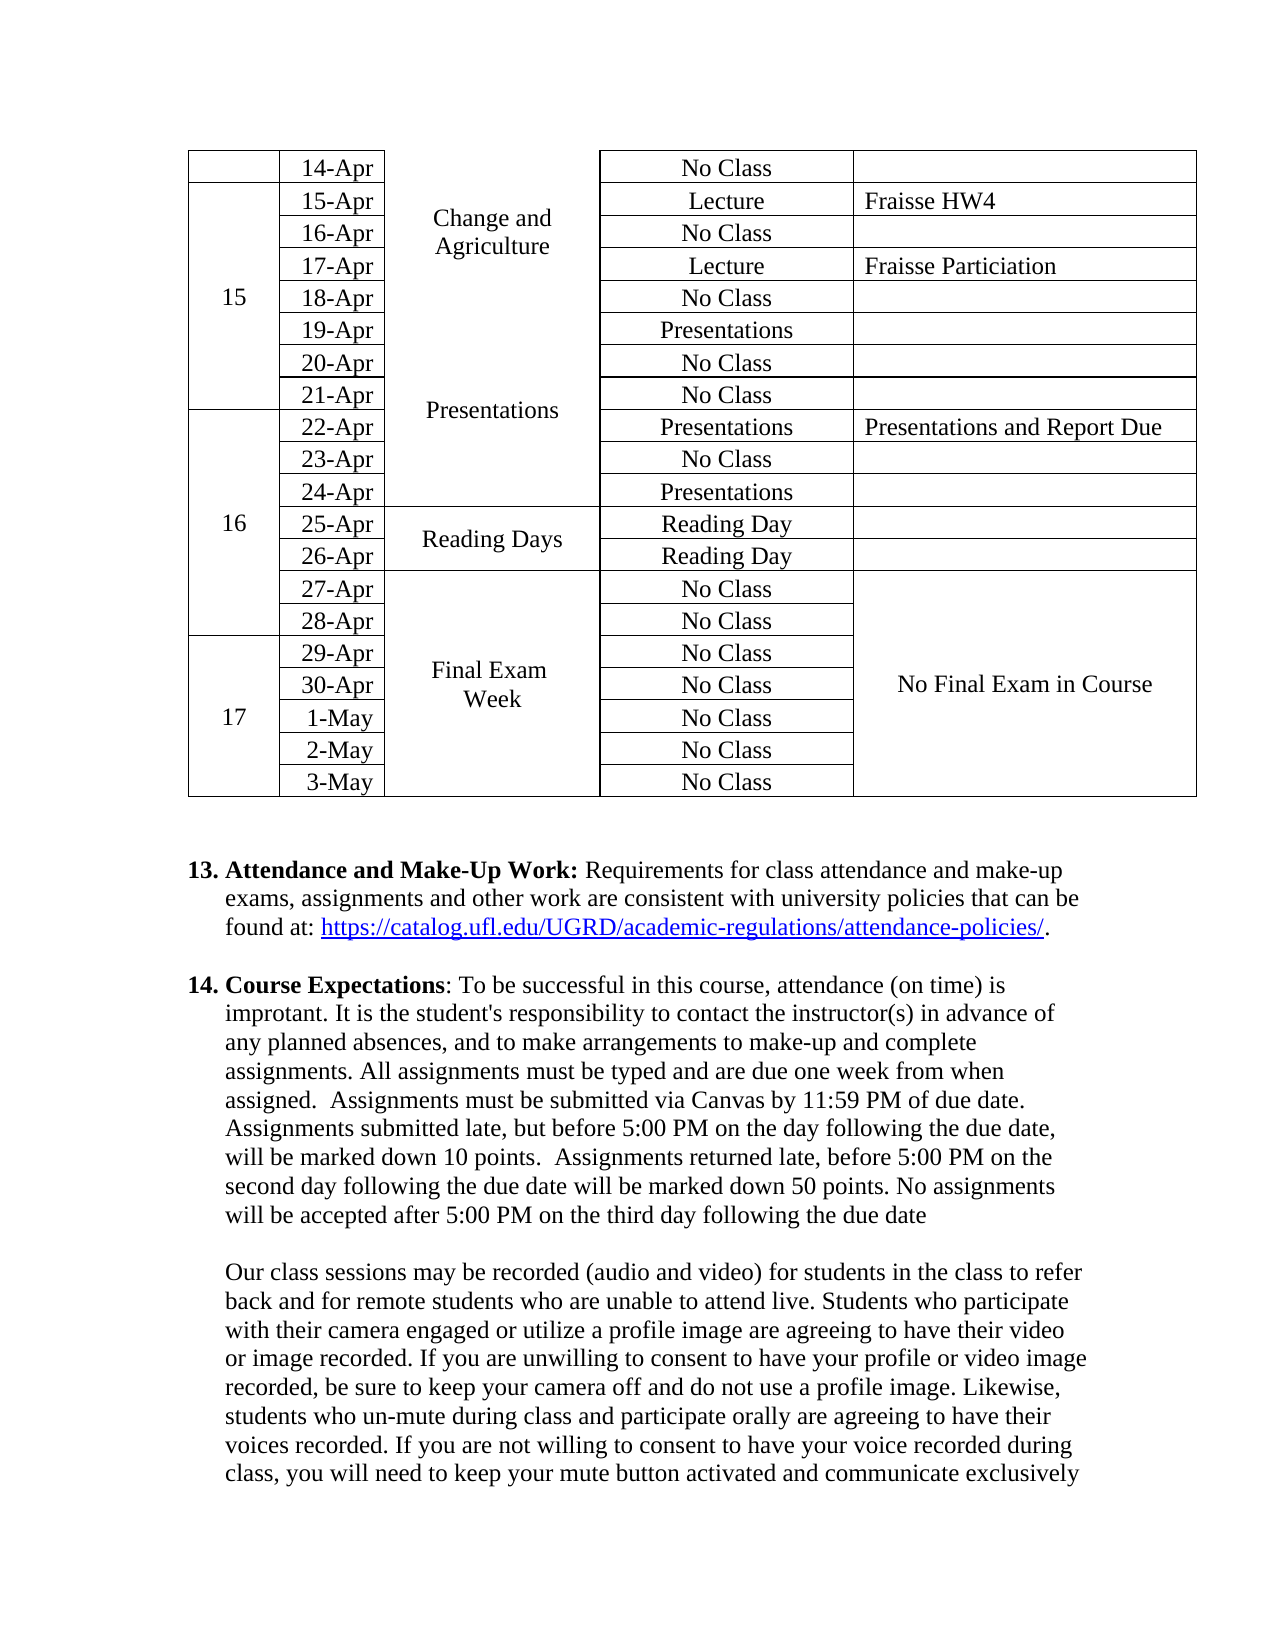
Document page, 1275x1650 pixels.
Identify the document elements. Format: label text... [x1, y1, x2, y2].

table_cell 17-Apr [280, 248, 384, 279]
table_cell Presentations [601, 474, 853, 506]
table_cell No Class [601, 442, 853, 473]
table_cell [854, 378, 1196, 409]
table_cell Reading Day [601, 539, 853, 570]
table_cell 2-May [280, 733, 384, 764]
table_cell 22-Apr [280, 410, 384, 441]
table_cell No Class [601, 345, 853, 376]
table_cell [854, 507, 1196, 538]
table_cell 14-Apr [280, 151, 384, 182]
table_cell No Class [601, 151, 853, 182]
table_cell 25-Apr [280, 507, 384, 538]
table_cell 15 [189, 183, 279, 409]
table_cell No Class [601, 765, 853, 796]
table_cell Presentations [601, 313, 853, 344]
table_cell 26-Apr [280, 539, 384, 570]
list Attendance and Make-Up Work: Requirements for class attendance and make-up exams, assignments and other work are consistent with university policies that can be found at: https://catalog.ufl.edu/UGRD/academic-regulations/attendance-policies/. [187, 855, 1087, 941]
table_cell Fraisse Particiation [854, 248, 1196, 279]
table_cell No Class [601, 668, 853, 699]
table_cell [854, 281, 1196, 312]
list Course Expectations: To be successful in this course, attendance (on time) is improtant. It is the student's responsibility to contact the instructor(s) in advance of any planned absences, and to make arrangements to make-up and complete assignments. All assignments must be typed and are due one week from when assigned. Assignments must be submitted via Canvas by 11:59 PM of due date. Assignments submitted late, but before 5:00 PM on the day following the due date, will be marked down 10 points. Assignments returned late, before 5:00 PM on the second day following the due date will be marked down 50 points. No assignments will be accepted after 5:00 PM on the third day following the due date [187, 970, 1087, 1228]
table_cell 18-Apr [280, 281, 384, 312]
table_cell [854, 442, 1196, 473]
table_cell No Class [601, 733, 853, 764]
table_cell 28-Apr [280, 604, 384, 635]
table_cell 23-Apr [280, 442, 384, 473]
table_cell Reading Days [385, 507, 599, 570]
table_cell [854, 151, 1196, 182]
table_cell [385, 150, 599, 312]
table_cell [854, 216, 1196, 247]
table_cell No Class [601, 571, 853, 602]
table_cell [854, 313, 1196, 344]
table_cell Final Exam Week [385, 571, 599, 796]
table_cell [854, 539, 1196, 570]
table_cell 24-Apr [280, 474, 384, 506]
table_cell Fraisse HW4 [854, 183, 1196, 215]
table_cell No Class [601, 216, 853, 247]
table_cell 1-May [280, 700, 384, 732]
table_cell 29-Apr [280, 636, 384, 667]
table_cell No Class [601, 281, 853, 312]
table_cell 20-Apr [280, 345, 384, 376]
table_cell 15-Apr [280, 183, 384, 215]
table_cell 27-Apr [280, 571, 384, 602]
table_cell No Final Exam in Course [854, 571, 1196, 796]
table_cell 16-Apr [280, 216, 384, 247]
table_cell 21-Apr [280, 378, 384, 409]
table_cell Presentations [601, 410, 853, 441]
table_cell 19-Apr [280, 313, 384, 344]
table_cell No Class [601, 636, 853, 667]
table_cell No Class [601, 378, 853, 409]
table_cell Presentations [385, 312, 599, 506]
table_cell Lecture [601, 183, 853, 215]
table_cell 30-Apr [280, 668, 384, 699]
table_cell No Class [601, 700, 853, 732]
table_cell Presentations and Report Due [854, 410, 1196, 441]
table_cell [854, 474, 1196, 506]
table_cell No Class [601, 604, 853, 635]
table_cell 16 [189, 410, 279, 635]
table_cell Reading Day [601, 507, 853, 538]
table_cell 17 [189, 636, 279, 796]
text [225, 1257, 1087, 1487]
table_cell Lecture [601, 248, 853, 279]
table_cell 3-May [280, 765, 384, 796]
table_cell [854, 345, 1196, 376]
